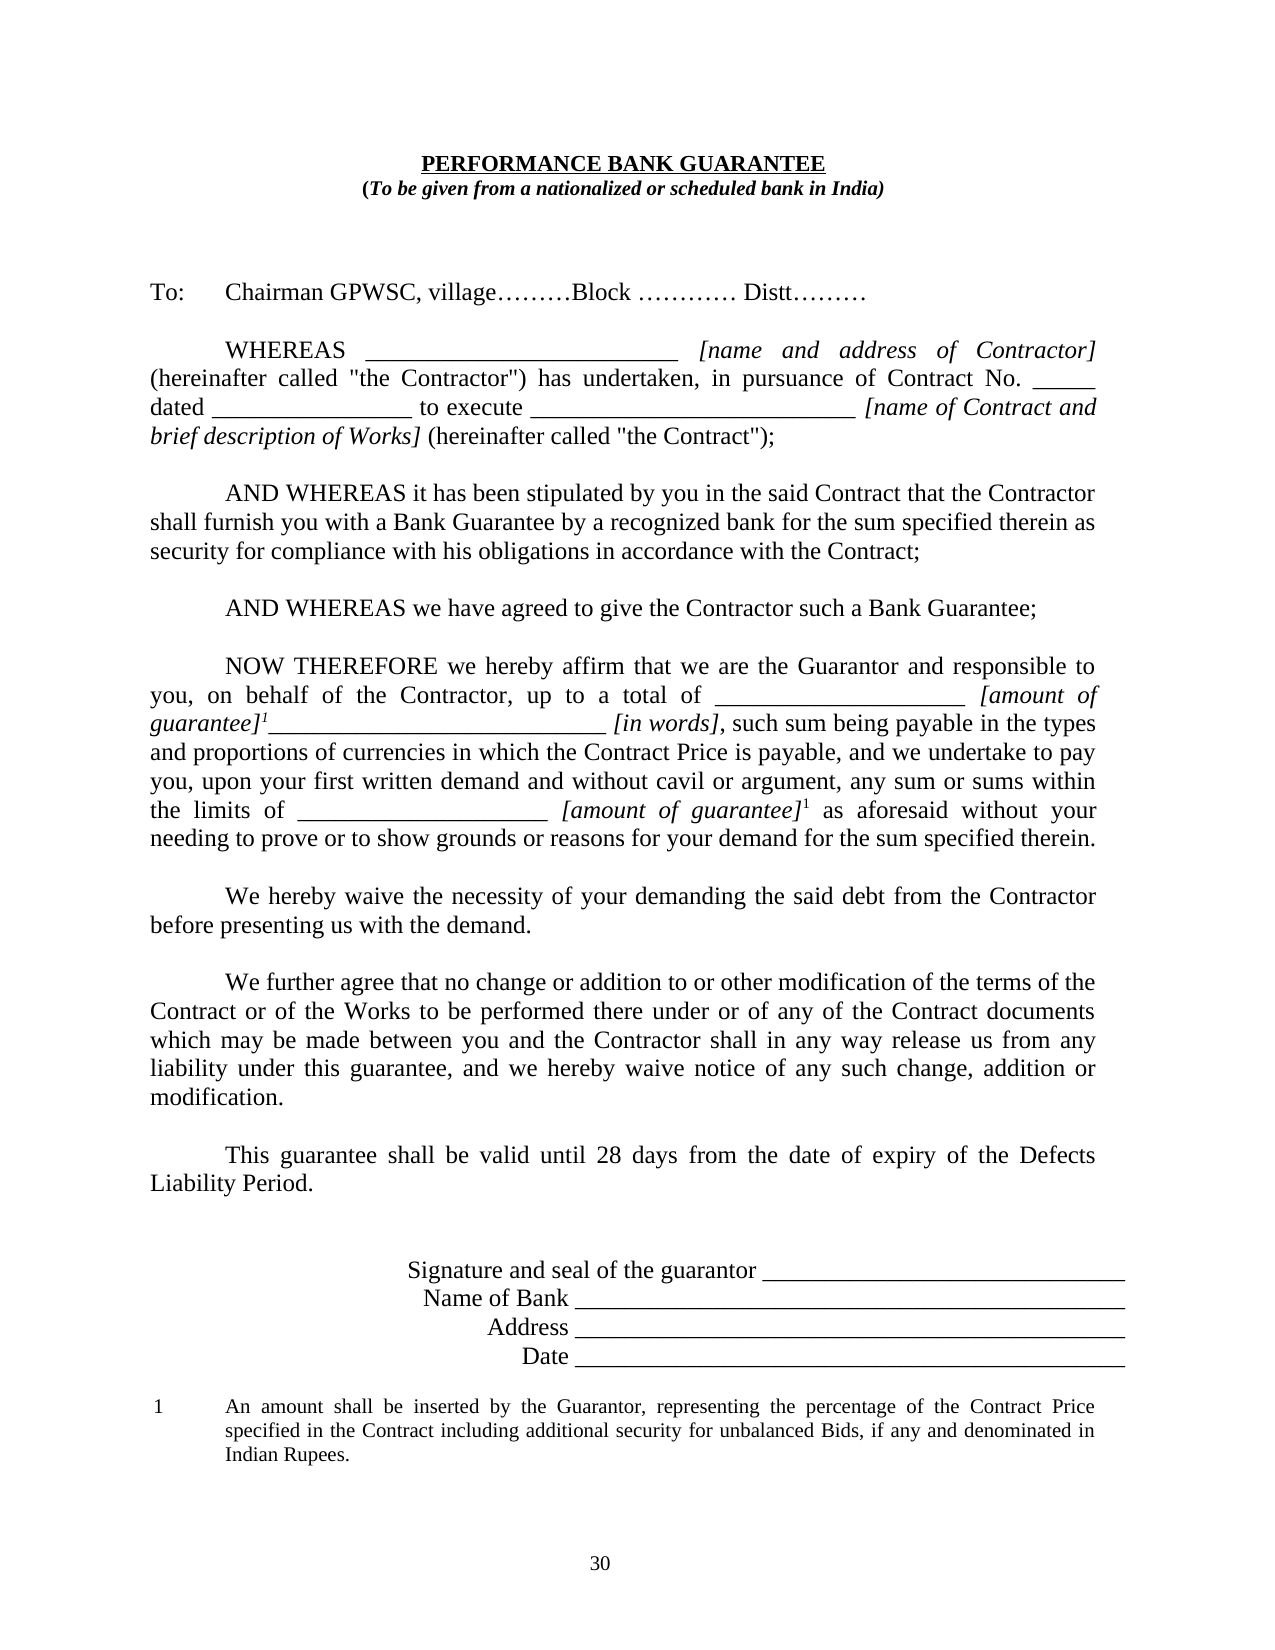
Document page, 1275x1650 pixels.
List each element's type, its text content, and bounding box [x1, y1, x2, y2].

text This guarantee shall be valid until 28 days from the date of expiry of the Defects Liability Period. [150, 1140, 1097, 1197]
text (To be given from a nationalized or scheduled bank in India) [150, 176, 1097, 200]
text Signature and seal of the guarantor _____________________________ [150, 1255, 1097, 1283]
text WHEREAS _________________________ [name and address of Contractor] (hereinafter called "the Contractor") has undertaken, in pursuance of Contract No. _____ dated ________________ to execute __________________________ [name of Contract and brief description of Works] (hereinafter called "the Contract"); [150, 335, 1097, 450]
text We hereby waive the necessity of your demanding the said debt from the Contractor before presenting us with the demand. [150, 881, 1097, 938]
text Address ____________________________________________ [150, 1312, 1097, 1341]
text We further agree that no change or addition to or other modification of the terms of the Contract or of the Works to be performed there under or of any of the Contract documents which may be made between you and the Contractor shall in any way release us from any liability under this guarantee, and we hereby waive notice of any such change, addition or modification. [150, 967, 1097, 1111]
text NOW THEREFORE we hereby affirm that we are the Guarantor and responsible to you, on behalf of the Contractor, up to a total of ____________________ [amount of guarantee]1___________________________ [in words], such sum being payable in the types and proportions of currencies in which the Contract Price is payable, and we undertake to pay you, upon your first written demand and without cavil or argument, any sum or sums within the limits of ____________________ [amount of guarantee]1 as aforesaid without your needing to prove or to show grounds or reasons for your demand for the sum specified therein. [150, 651, 1097, 852]
text Name of Bank ____________________________________________ [150, 1283, 1097, 1312]
text AND WHEREAS it has been stipulated by you in the said Contract that the Contractor shall furnish you with a Bank Guarantee by a recognized bank for the sum specified therein as security for compliance with his obligations in accordance with the Contract; [150, 478, 1097, 565]
text PERFORMANCE BANK GUARANTEE [150, 150, 1097, 176]
text Date ____________________________________________ [150, 1341, 1097, 1370]
text AND WHEREAS we have agreed to give the Contractor such a Bank Guarantee; [150, 593, 1097, 622]
text To: Chairman GPWSC, village………Block ………… Distt……… [150, 277, 1097, 306]
text 1 An amount shall be inserted by the Guarantor, representing the percentage of the Contract Price specified in the Contract including additional security for unbalanced Bids, if any and denominated in Indian Rupees. [150, 1394, 1097, 1466]
